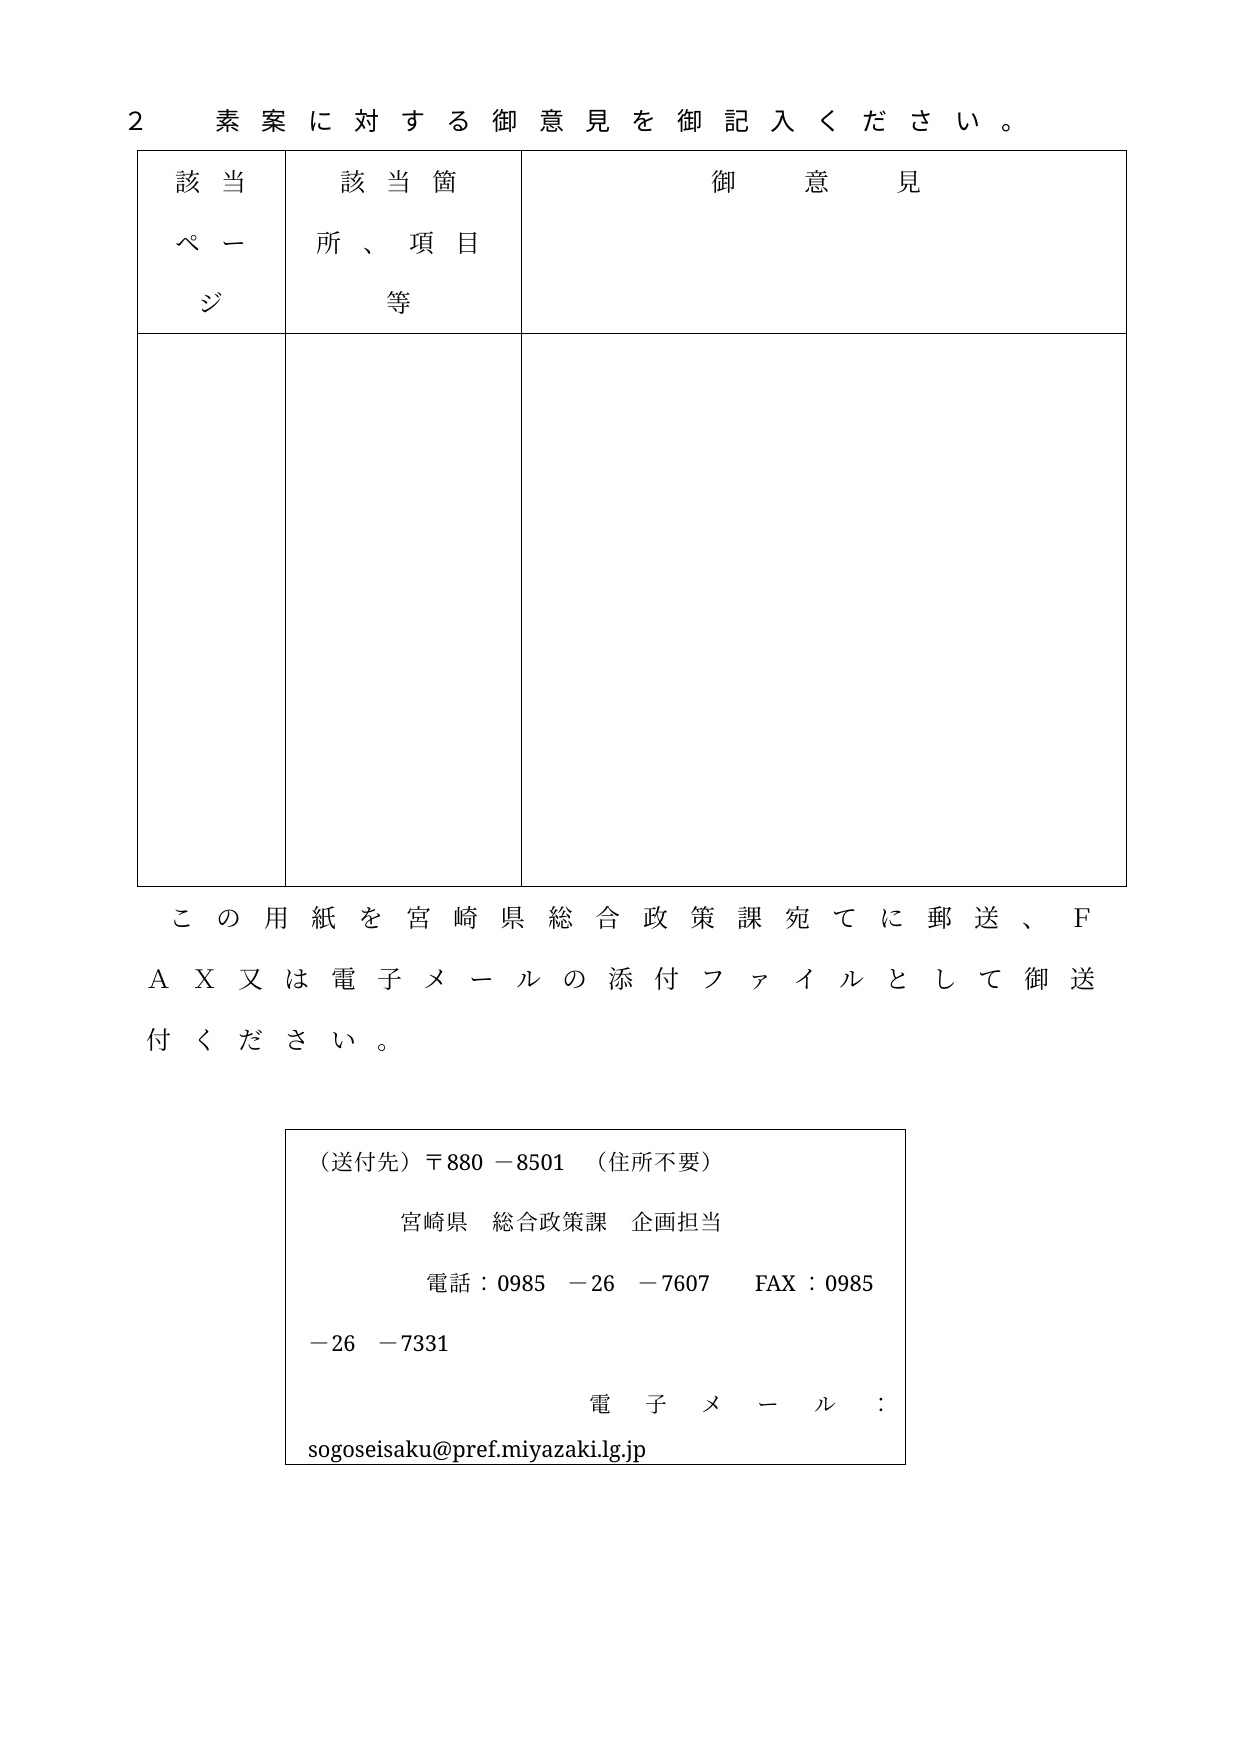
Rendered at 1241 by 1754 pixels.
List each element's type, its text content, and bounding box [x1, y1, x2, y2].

table_header 御 意 見 [522, 151, 1126, 332]
table_header 該当ページ [138, 151, 285, 332]
table_header 該当箇所、項目等 [286, 151, 521, 332]
table_cell [138, 334, 285, 886]
table_header （送付先）〒880－8501（住所不要） 宮崎県 総合政策課 企画担当 電話：0985－26－7607 FAX：0985－26－7331 電子メール：sogoseisaku@pref.miyazaki.lg.jp [286, 1130, 905, 1464]
text この用紙を宮崎県総合政策課宛てに郵送、ＦＡＸ又は電子メールの添付ファイルとして御送付ください。 [143, 887, 1117, 1069]
table_cell [286, 334, 521, 886]
table_cell [522, 334, 1126, 886]
text ２ 素案に対する御意見を御記入ください。 [123, 89, 1117, 149]
